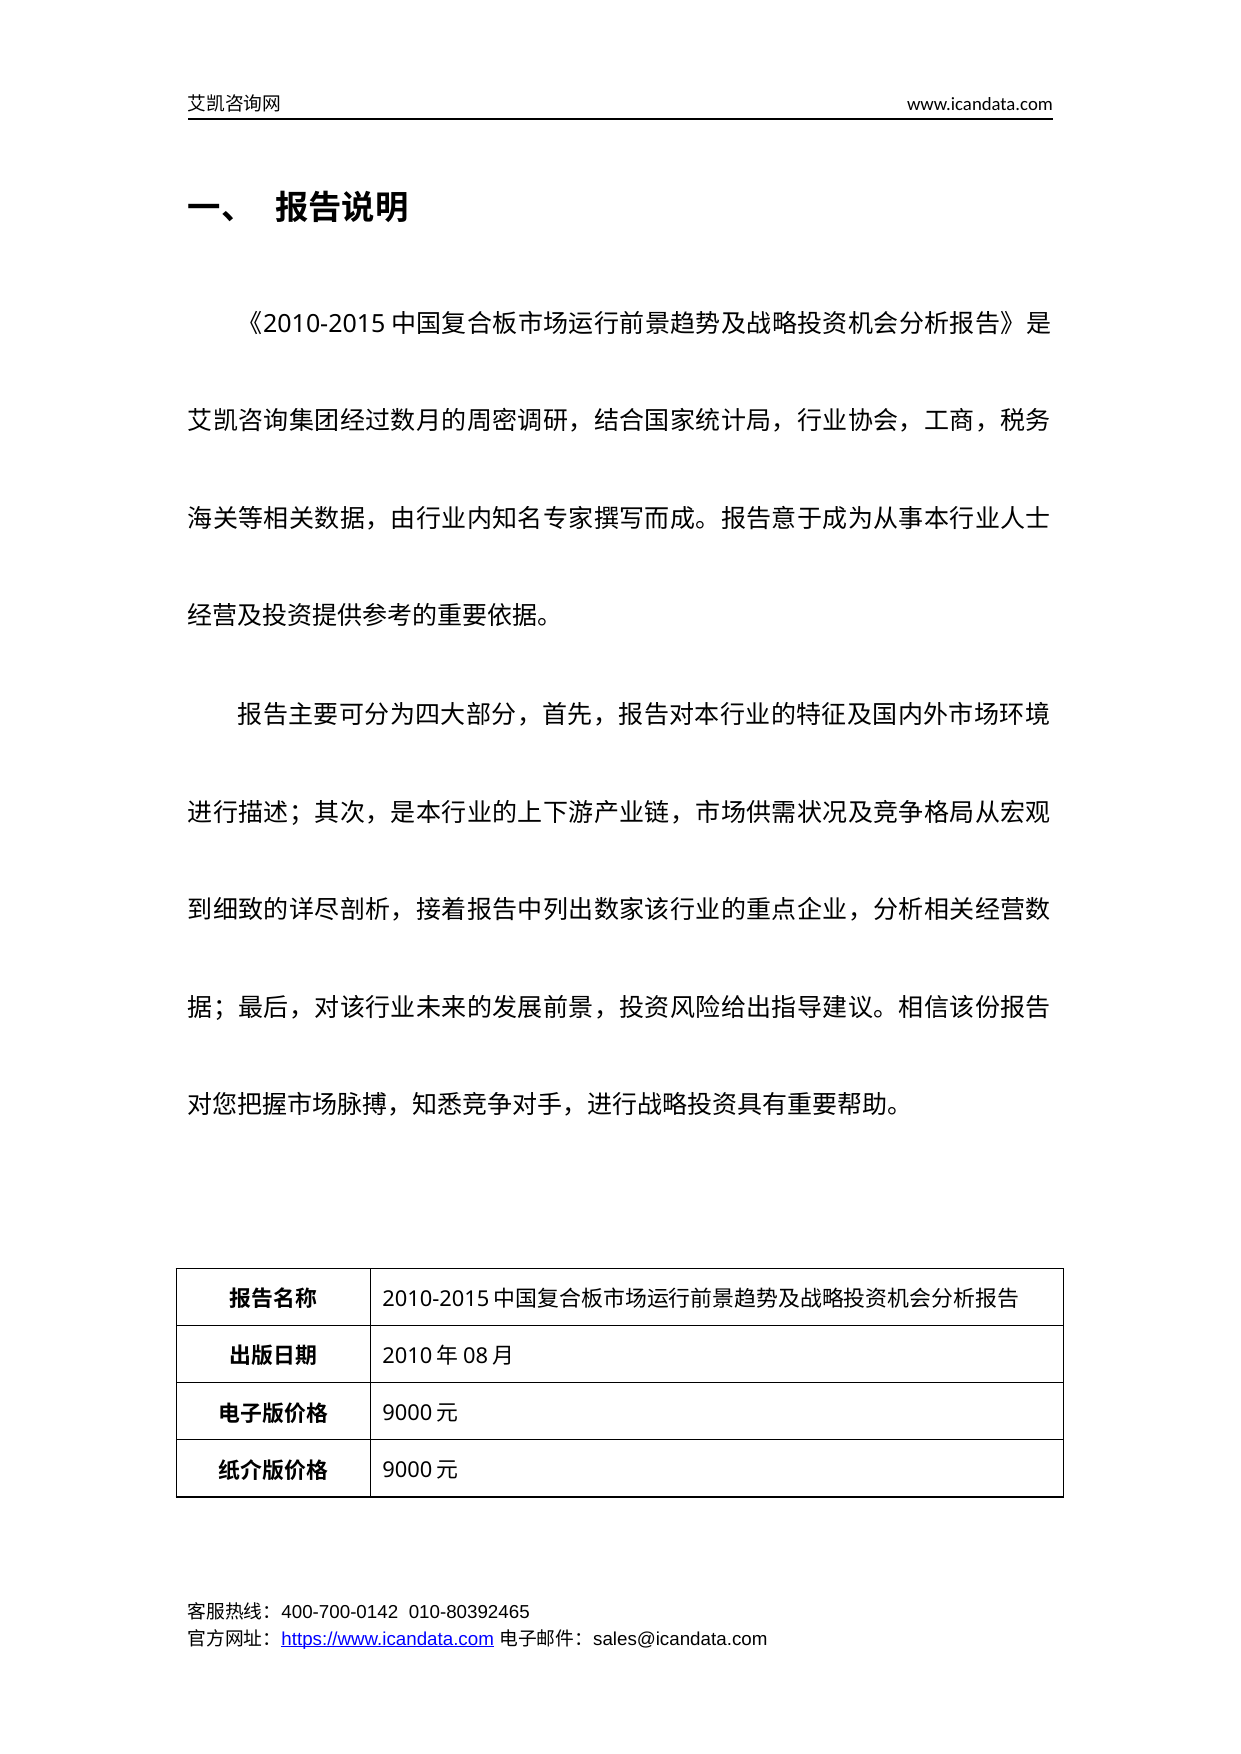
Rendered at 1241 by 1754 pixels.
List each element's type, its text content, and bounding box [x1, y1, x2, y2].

table_cell 电子版价格 [177, 1383, 370, 1439]
table_header 2010-2015中国复合板市场运行前景趋势及战略投资机会分析报告 [371, 1269, 1063, 1325]
text 报告主要可分为四大部分，首先，报告对本行业的特征及国内外市场环境进行描述；其次，是本行业的上下游产业链，市场供需状况及竞争格局从宏观到细致的详尽剖析，接着报告中列出数家该行业的重点企业，分析相关经营数据；最后，对该行业未来的发展前景，投资风险给出指导建议。相信该份报告对您把握市场脉搏，知悉竞争对手，进行战略投资具有重要帮助。 [187, 681, 1053, 1136]
table_cell 9000元 [371, 1383, 1063, 1439]
text 《2010-2015中国复合板市场运行前景趋势及战略投资机会分析报告》是艾凯咨询集团经过数月的周密调研，结合国家统计局，行业协会，工商，税务海关等相关数据，由行业内知名专家撰写而成。报告意于成为从事本行业人士经营及投资提供参考的重要依据。 [187, 289, 1053, 646]
table_cell 纸介版价格 [177, 1440, 370, 1496]
table_cell 出版日期 [177, 1326, 370, 1382]
subtitle 报告说明 [187, 172, 1053, 237]
table_cell 9000元 [371, 1440, 1063, 1496]
table_cell 2010年08月 [371, 1326, 1063, 1382]
table_header 报告名称 [177, 1269, 370, 1325]
